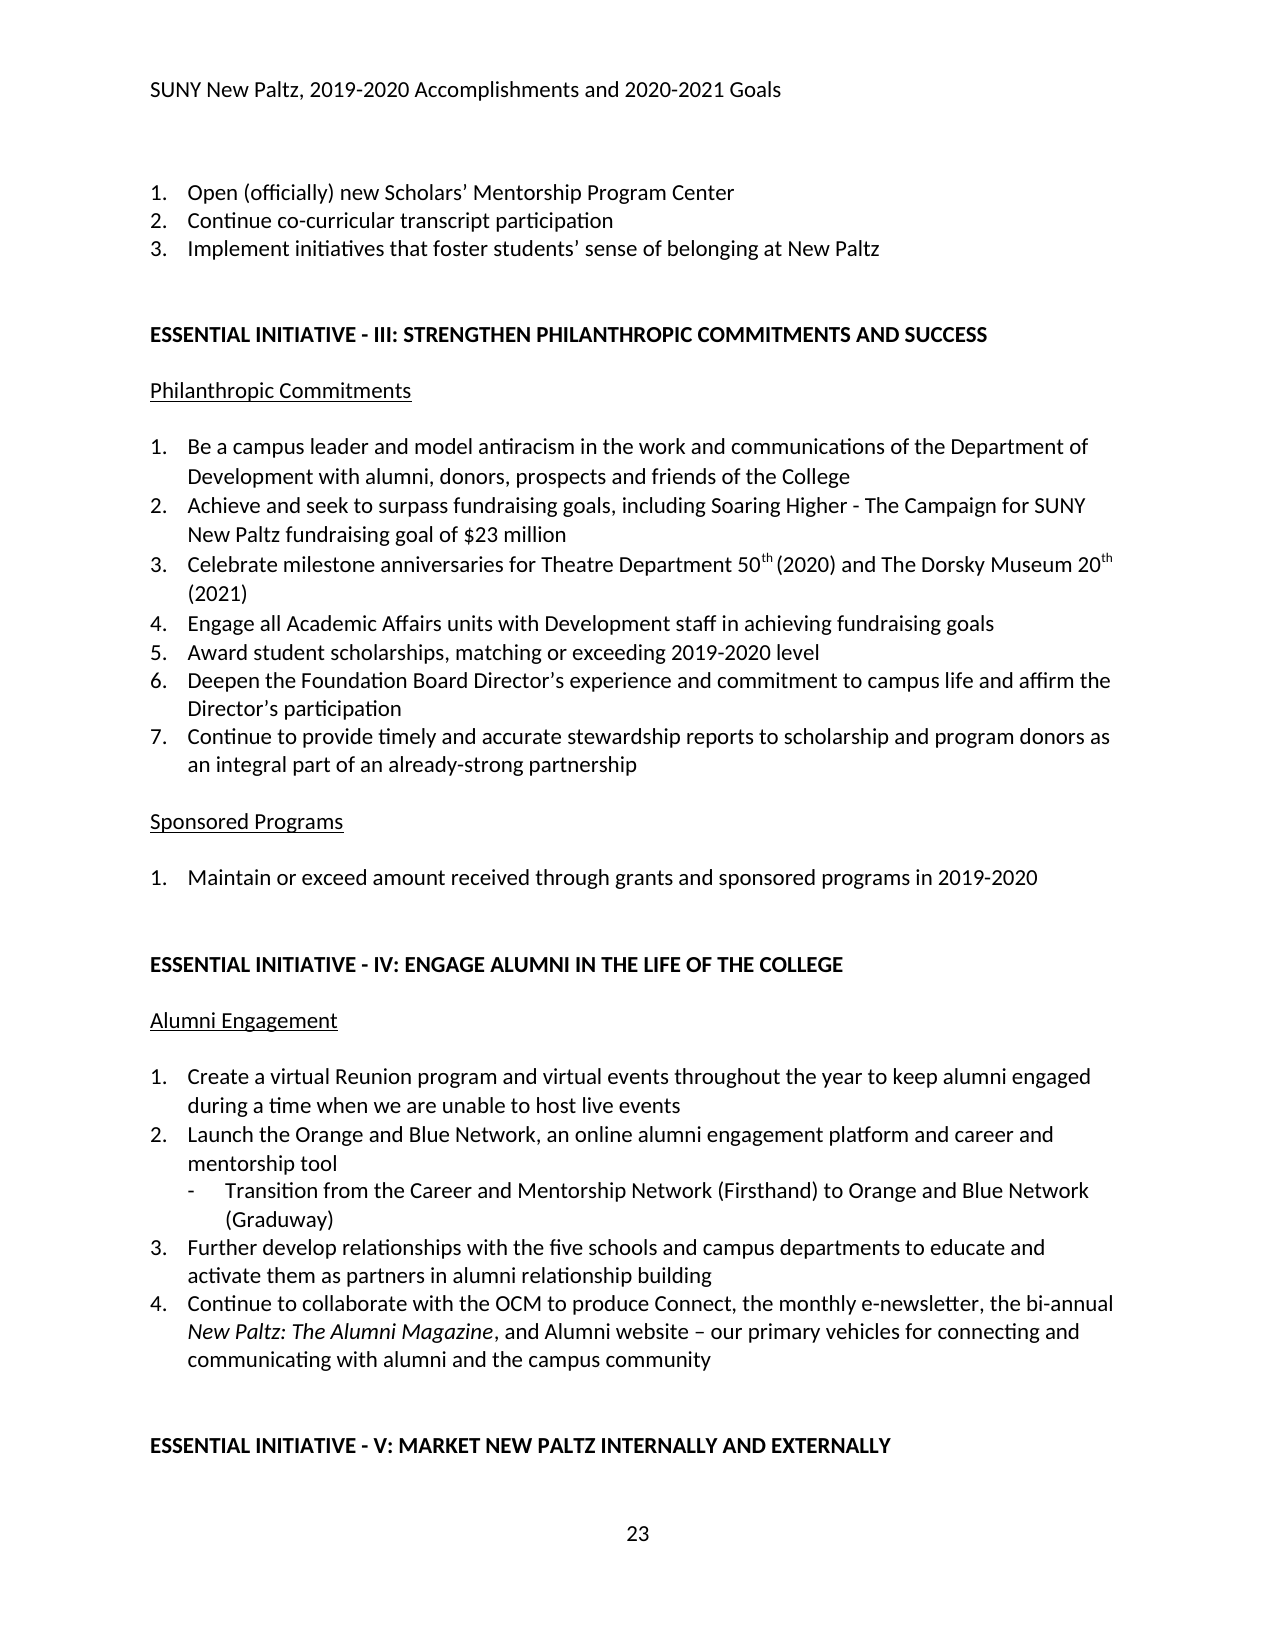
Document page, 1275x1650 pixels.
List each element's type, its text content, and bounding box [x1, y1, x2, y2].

list Transition from the Career and Mentorship Network (Firsthand) to Orange and Blue Network (Graduway) [187, 1177, 1125, 1233]
list Achieve and seek to surpass fundraising goals, including Soaring Higher - The Campaign for SUNY New Paltz fundraising goal of $23 million [150, 491, 1125, 548]
list Continue to collaborate with the OCM to produce Connect, the monthly e-newsletter, the bi-annual New Paltz: The Alumni Magazine, and Alumni website – our primary vehicles for connecting and communicating with alumni and the campus community [150, 1289, 1125, 1373]
list Deepen the Foundation Board Director’s experience and commitment to campus life and affirm the Director’s participation [150, 666, 1125, 722]
list Further develop relationships with the five schools and campus departments to educate and activate them as partners in alumni relationship building [150, 1233, 1125, 1289]
text ESSENTIAL INITIATIVE - V: MARKET NEW PALTZ INTERNALLY AND EXTERNALLY [150, 1431, 1125, 1459]
list Continue to provide timely and accurate stewardship reports to scholarship and program donors as an integral part of an already-strong partnership [150, 722, 1125, 778]
list Be a campus leader and model antiracism in the work and communications of the Department of Development with alumni, donors, prospects and friends of the College [150, 432, 1125, 490]
text ESSENTIAL INITIATIVE - IV: ENGAGE ALUMNI IN THE LIFE OF THE COLLEGE [150, 950, 1125, 978]
text Sponsored Programs [150, 807, 1125, 836]
list Continue co-curricular transcript participation [150, 206, 1125, 234]
list Maintain or exceed amount received through grants and sponsored programs in 2019-2020 [150, 863, 1125, 892]
list Open (officially) new Scholars’ Mentorship Program Center [150, 178, 1125, 206]
list Create a virtual Reunion program and virtual events throughout the year to keep alumni engaged during a time when we are unable to host live events [150, 1062, 1125, 1119]
text Alumni Engagement [150, 1006, 1125, 1034]
list Celebrate milestone anniversaries for Theatre Department 50th (2020) and The Dorsky Museum 20th (2021) [150, 550, 1125, 607]
text Philanthropic Commitments [150, 376, 1125, 404]
list Implement initiatives that foster students’ sense of belonging at New Paltz [150, 234, 1125, 262]
text ESSENTIAL INITIATIVE - III: STRENGTHEN PHILANTHROPIC COMMITMENTS AND SUCCESS [150, 320, 1125, 348]
list Launch the Orange and Blue Network, an online alumni engagement platform and career and mentorship tool [150, 1121, 1125, 1177]
list Engage all Academic Affairs units with Development staff in achieving fundraising goals [150, 609, 1125, 637]
list Award student scholarships, matching or exceeding 2019-2020 level [150, 638, 1125, 666]
